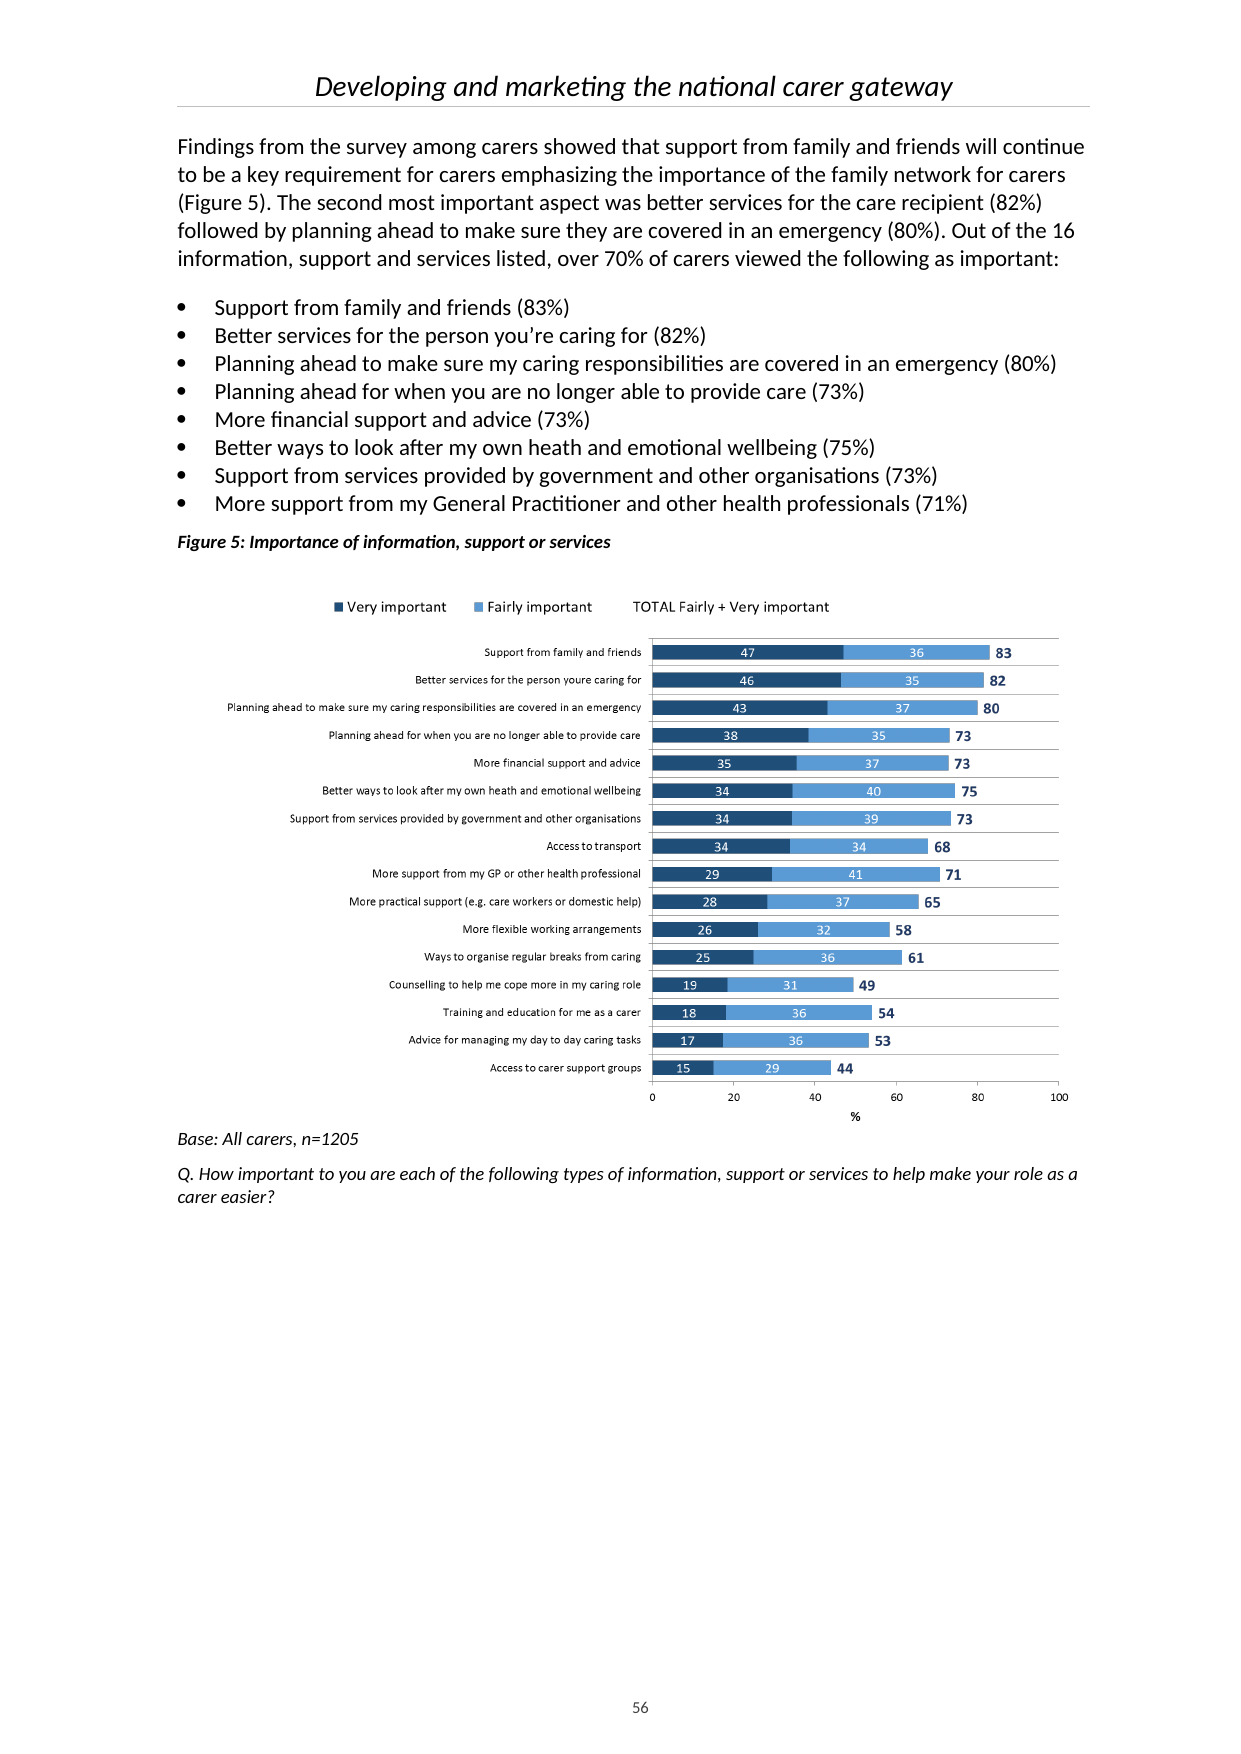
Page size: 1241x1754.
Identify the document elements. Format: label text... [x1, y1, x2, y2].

text Findings from the survey among carers showed that support from family and friends will continue to be a key requirement for carers emphasizing the importance of the family network for carers (Figure 5). The second most important aspect was better services for the care recipient (82%) followed by planning ahead to make sure they are covered in an emergency (80%). Out of the 16 information, support and services listed, over 70% of carers viewed the following as important: [177, 132, 1090, 272]
text More financial support and advice (73%) [177, 405, 1090, 433]
text Planning ahead to make sure my caring responsibilities are covered in an emergency (80%) [177, 349, 1090, 377]
text Base: All carers, n=1205 [177, 1127, 1090, 1150]
picture [177, 565, 1084, 1127]
text Better services for the person you’re caring for (82%) [177, 321, 1090, 349]
text Better ways to look after my own heath and emotional wellbeing (75%) [177, 433, 1090, 461]
text Support from family and friends (83%) [177, 293, 1090, 321]
text Q. How important to you are each of the following types of information, support or services to help make your role as a carer easier? [177, 1162, 1090, 1208]
text Planning ahead for when you are no longer able to provide care (73%) [177, 377, 1090, 405]
text Figure 5: Importance of information, support or services [177, 530, 1090, 553]
text More support from my General Practitioner and other health professionals (71%) [177, 489, 1090, 517]
text Support from services provided by government and other organisations (73%) [177, 461, 1090, 489]
